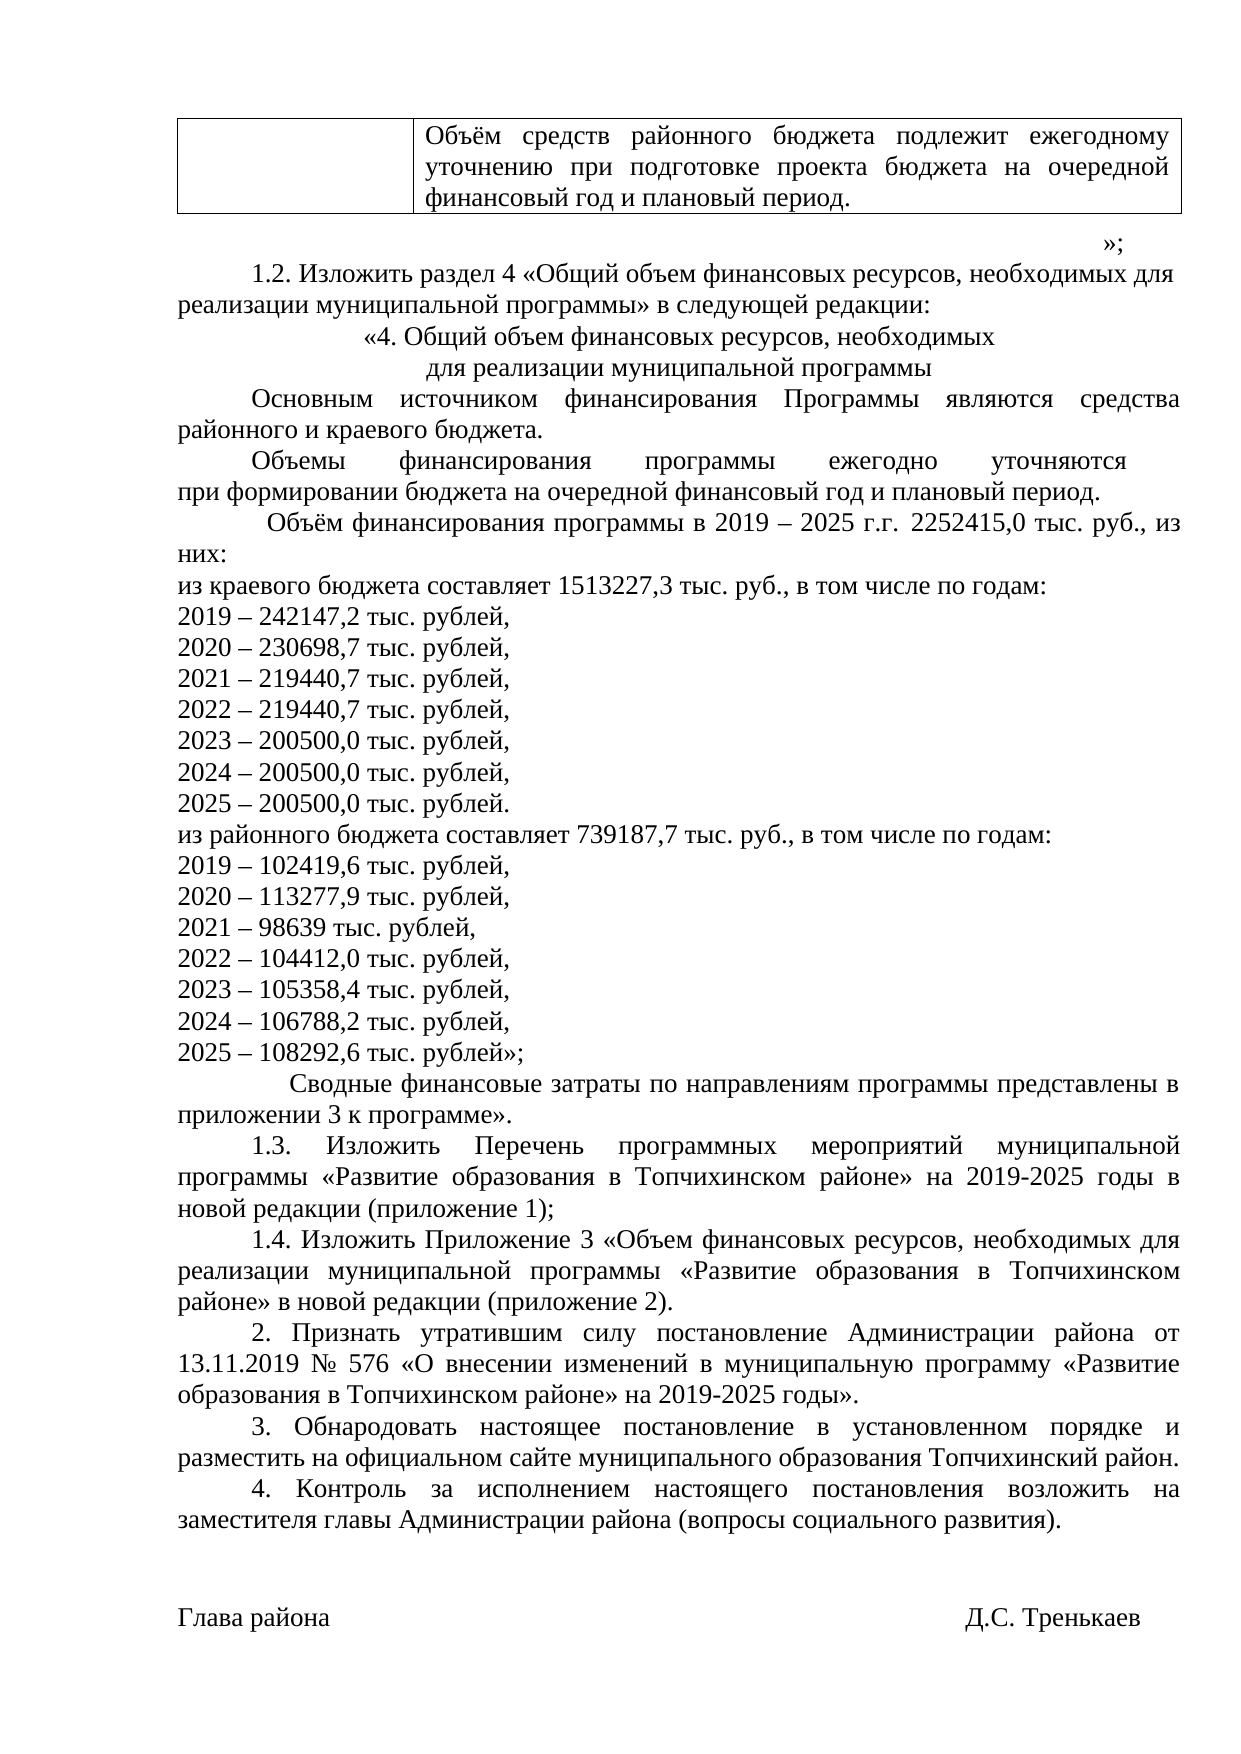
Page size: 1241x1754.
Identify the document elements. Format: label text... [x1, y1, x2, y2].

text 2020 – 230698,7 тыс. рублей, [177, 631, 1181, 662]
text 2024 – 200500,0 тыс. рублей, [177, 756, 1181, 787]
text 2023 – 105358,4 тыс. рублей, [177, 974, 1181, 1005]
text 2025 – 200500,0 тыс. рублей. [177, 787, 1181, 818]
text из краевого бюджета составляет 1513227,3 тыс. руб., в том числе по годам: [177, 569, 1181, 600]
text 1.3. Изложить Перечень программных мероприятий муниципальной программы «Развитие образования в Топчихинском районе» на 2019-2025 годы в новой редакции (приложение 1); [177, 1129, 1181, 1223]
text 2021 – 98639 тыс. рублей, [177, 911, 1181, 942]
text «4. Общий объем финансовых ресурсов, необходимых [177, 319, 1181, 351]
text для реализации муниципальной программы [177, 351, 1181, 382]
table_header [178, 119, 413, 213]
text 2023 – 200500,0 тыс. рублей, [177, 724, 1181, 756]
text Объемы финансирования программы ежегодно уточняются при формировании бюджета на очередной финансовый год и плановый период. [177, 444, 1181, 506]
text Сводные финансовые затраты по направлениям программы представлены в приложении 3 к программе». [177, 1067, 1181, 1129]
text 2025 – 108292,6 тыс. рублей»; [177, 1036, 1181, 1067]
text 2019 – 242147,2 тыс. рублей, [177, 600, 1181, 631]
text Основным источником финансирования Программы являются средства районного и краевого бюджета. [177, 382, 1181, 444]
text 2019 – 102419,6 тыс. рублей, [177, 849, 1181, 880]
text 2022 – 104412,0 тыс. рублей, [177, 942, 1181, 974]
text 3. Обнародовать настоящее постановление в установленном порядке и разместить на официальном сайте муниципального образования Топчихинский район. [177, 1410, 1181, 1472]
text 1.4. Изложить Приложение 3 «Объем финансовых ресурсов, необходимых для реализации муниципальной программы «Развитие образования в Топчихинском районе» в новой редакции (приложение 2). [177, 1223, 1181, 1316]
text 4. Контроль за исполнением настоящего постановления возложить на заместителя главы Администрации района (вопросы социального развития). [177, 1472, 1181, 1534]
text 2021 – 219440,7 тыс. рублей, [177, 662, 1181, 693]
text из районного бюджета составляет 739187,7 тыс. руб., в том числе по годам: [177, 818, 1181, 849]
text Глава района Д.С. Тренькаев [177, 1601, 1181, 1632]
text 2. Признать утратившим силу постановление Администрации района от 13.11.2019 № 576 «О внесении изменений в муниципальную программу «Развитие образования в Топчихинском районе» на 2019-2025 годы». [177, 1316, 1181, 1410]
text Объём финансирования программы в 2019 – 2025 г.г. 2252415,0 тыс. руб., из них: [177, 506, 1181, 569]
text 2022 – 219440,7 тыс. рублей, [177, 693, 1181, 724]
text 2024 – 106788,2 тыс. рублей, [177, 1005, 1181, 1036]
text »; [177, 226, 1181, 257]
text 2020 – 113277,9 тыс. рублей, [177, 880, 1181, 911]
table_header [414, 119, 1181, 213]
text 1.2. Изложить раздел 4 «Общий объем финансовых ресурсов, необходимых для реализации муниципальной программы» в следующей редакции: [177, 257, 1181, 319]
